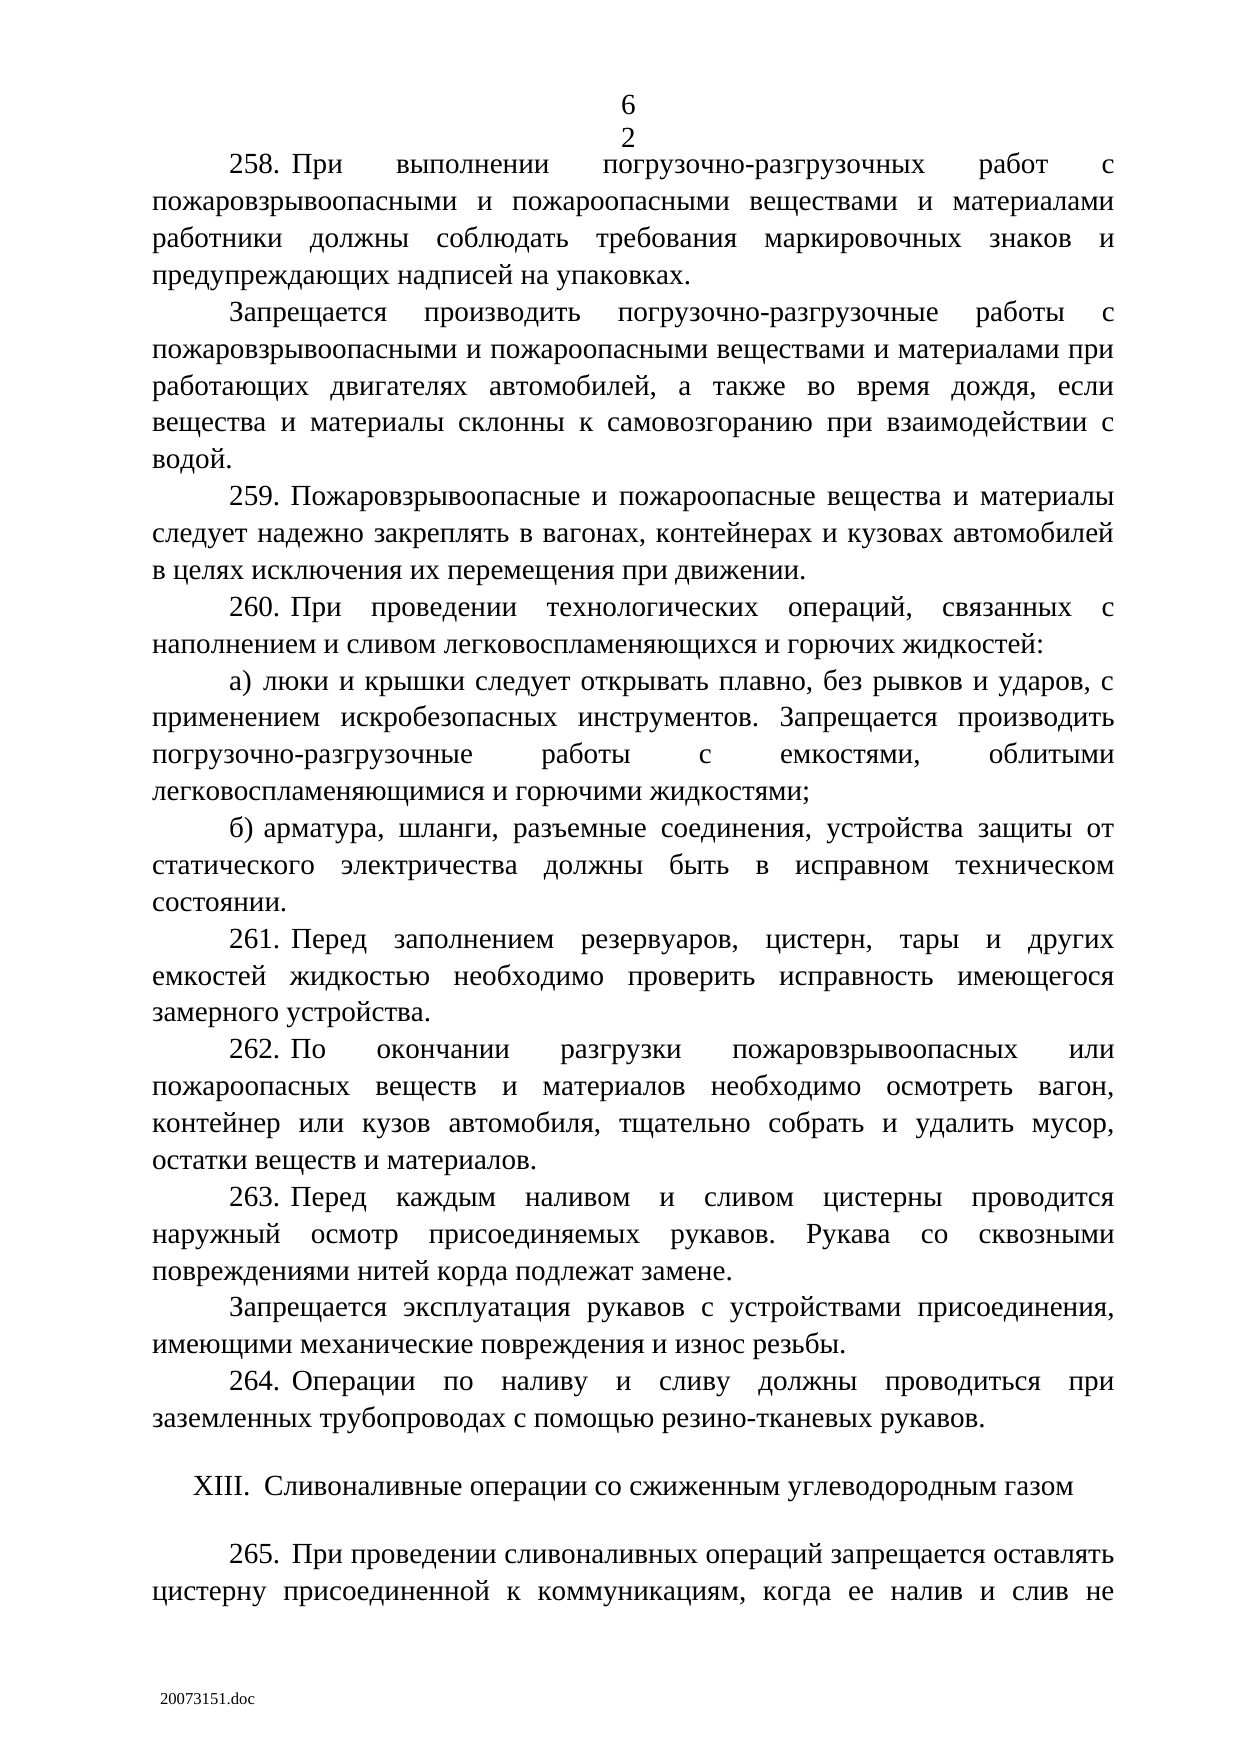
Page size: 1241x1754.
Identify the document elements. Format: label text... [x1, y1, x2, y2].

list При проведении технологических операций, связанных с наполнением и сливом легковоспламеняющихся и горючих жидкостей: [152, 589, 1115, 659]
text Запрещается эксплуатация рукавов с устройствами присоединения, имеющими механические повреждения и износ резьбы. [152, 1289, 1115, 1360]
list Перед каждым наливом и сливом цистерны проводится наружный осмотр присоединяемых рукавов. Рукава со сквозными повреждениями нитей корда подлежат замене. [152, 1179, 1115, 1286]
list Сливоналивные операции со сжиженным углеводородным газом [152, 1468, 1115, 1502]
list По окончании разгрузки пожаровзрывоопасных или пожароопасных веществ и материалов необходимо осмотреть вагон, контейнер или кузов автомобиля, тщательно собрать и удалить мусор, остатки веществ и материалов. [152, 1031, 1115, 1176]
list Перед заполнением резервуаров, цистерн, тары и других емкостей жидкостью необходимо проверить исправность имеющегося замерного устройства. [152, 921, 1115, 1028]
text б) арматура, шланги, разъемные соединения, устройства защиты от статического электричества должны быть в исправном техническом состоянии. [152, 810, 1115, 917]
text а) люки и крышки следует открывать плавно, без рывков и ударов, с применением искробезопасных инструментов. Запрещается производить погрузочно-разгрузочные работы с емкостями, облитыми легковоспламеняющимися и горючими жидкостями; [152, 663, 1115, 807]
list Пожаровзрывоопасные и пожароопасные вещества и материалы следует надежно закреплять в вагонах, контейнерах и кузовах автомобилей в целях исключения их перемещения при движении. [152, 478, 1115, 586]
list При выполнении погрузочно-разгрузочных работ с пожаровзрывоопасными и пожароопасными веществами и материалами работники должны соблюдать требования маркировочных знаков и предупреждающих надписей на упаковках. [152, 146, 1115, 291]
list Операции по наливу и сливу должны проводиться при заземленных трубопроводах с помощью резино-тканевых рукавов. [152, 1363, 1115, 1434]
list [152, 1536, 1115, 1607]
text Запрещается производить погрузочно-разгрузочные работы с пожаровзрывоопасными и пожароопасными веществами и материалами при работающих двигателях автомобилей, а также во время дождя, если вещества и материалы склонны к самовозгоранию при взаимодействии с водой. [152, 294, 1115, 475]
